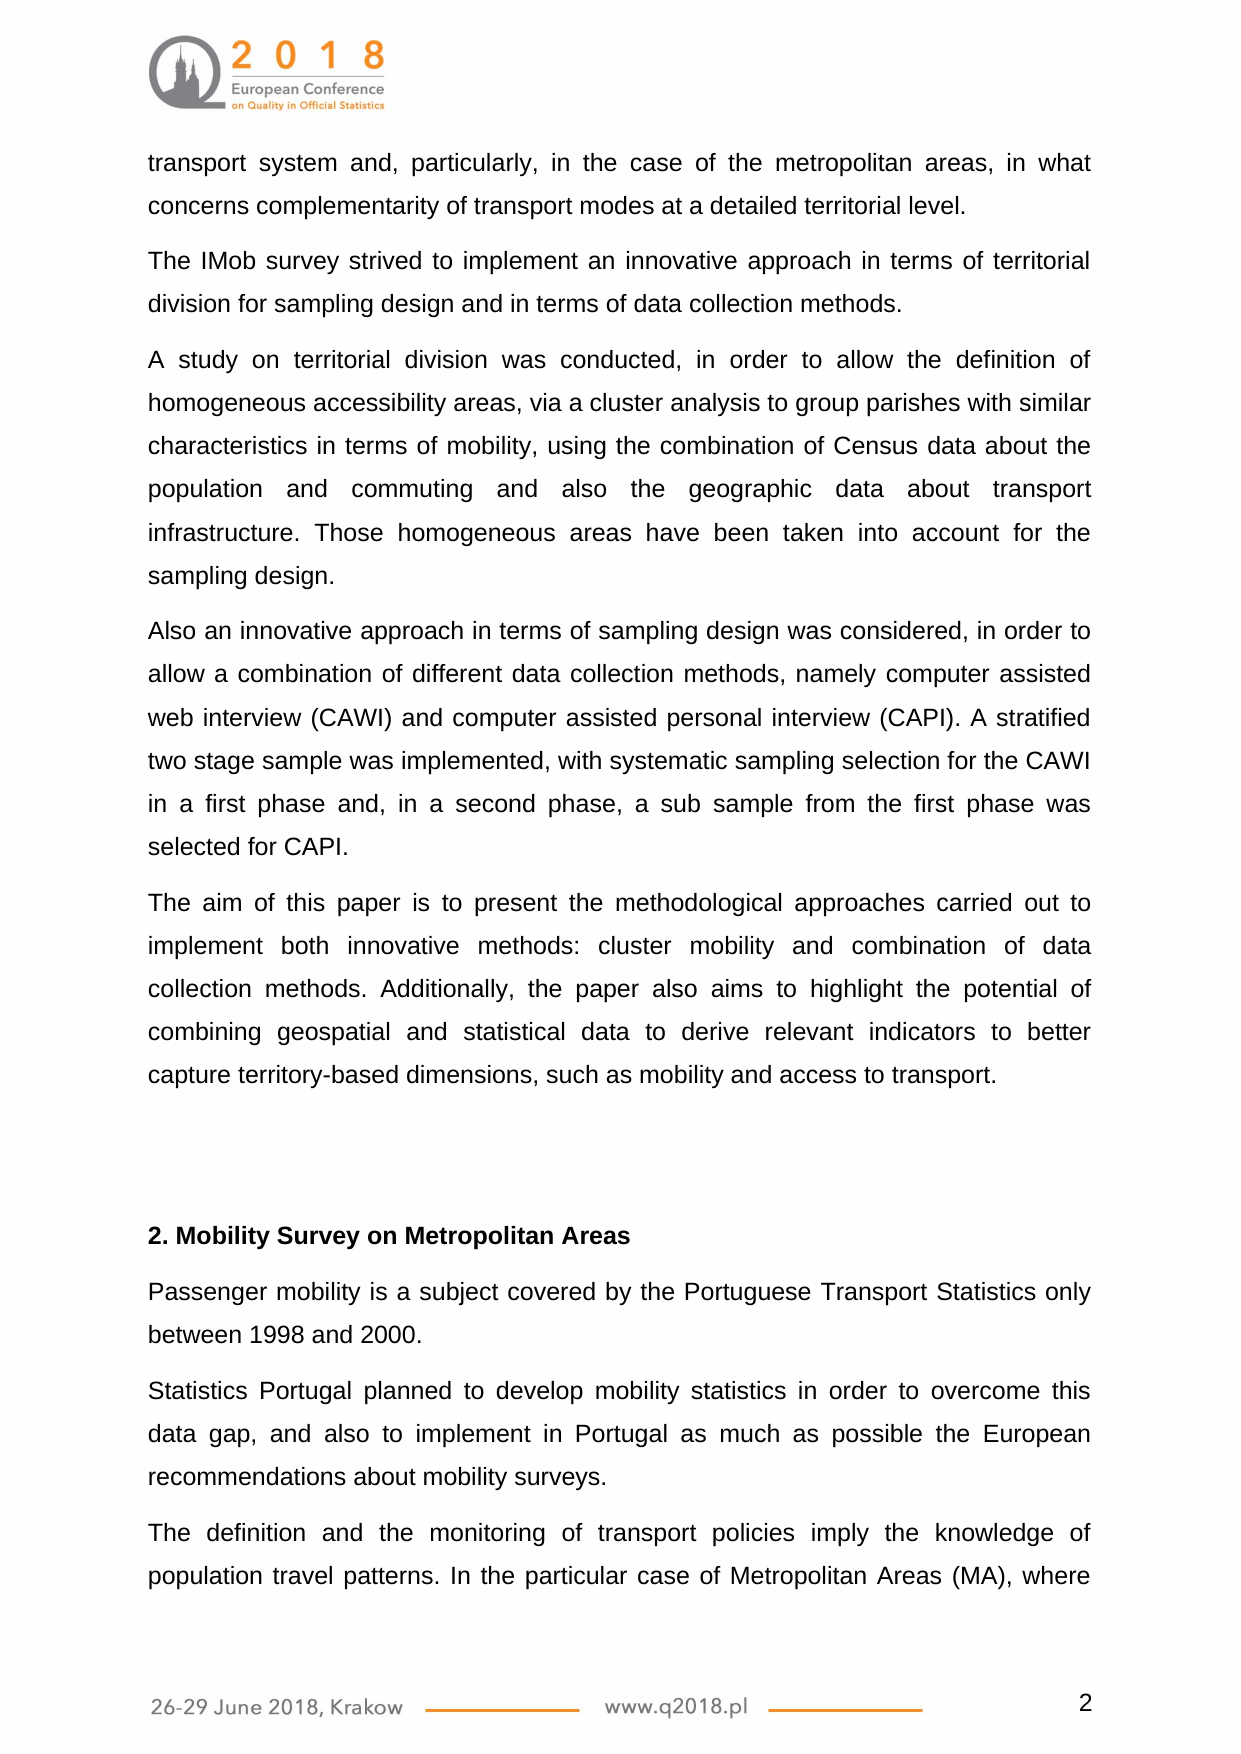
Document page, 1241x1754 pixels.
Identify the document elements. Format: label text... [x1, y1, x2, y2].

text The aim of this paper is to present the methodological approaches carried out to implement both innovative methods: cluster mobility and combination of data collection methods. Additionally, the paper also aims to highlight the potential of combining geospatial and statistical data to derive relevant indicators to better capture territory-based dimensions, such as mobility and access to transport. [148, 888, 1093, 1089]
text The IMob survey strived to implement an innovative approach in terms of territorial division for sampling design and in terms of data collection methods. [148, 246, 1093, 318]
text Also an innovative approach in terms of sampling design was considered, in order to allow a combination of different data collection methods, namely computer assisted web interview (CAWI) and computer assisted personal interview (CAPI). A stratified two stage sample was implemented, with systematic sampling selection for the CAWI in a first phase and, in a second phase, a sub sample from the first phase was selected for CAPI. [148, 616, 1093, 861]
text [148, 1518, 1093, 1589]
text Statistics Portugal planned to develop mobility statistics in order to overcome this data gap, and also to implement in Portugal as much as possible the European recommendations about mobility surveys. [148, 1376, 1093, 1491]
text 2. Mobility Survey on Metropolitan Areas [148, 1221, 1093, 1250]
text Passenger mobility is a subject covered by the Portuguese Transport Statistics only between 1998 and 2000. [148, 1277, 1093, 1349]
picture [0, 0, 1240, 1754]
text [148, 148, 1093, 219]
text A study on territorial division was conducted, in order to allow the definition of homogeneous accessibility areas, via a cluster analysis to group parishes with similar characteristics in terms of mobility, using the combination of Census data about the population and commuting and also the geographic data about transport infrastructure. Those homogeneous areas have been taken into account for the sampling design. [148, 345, 1093, 589]
